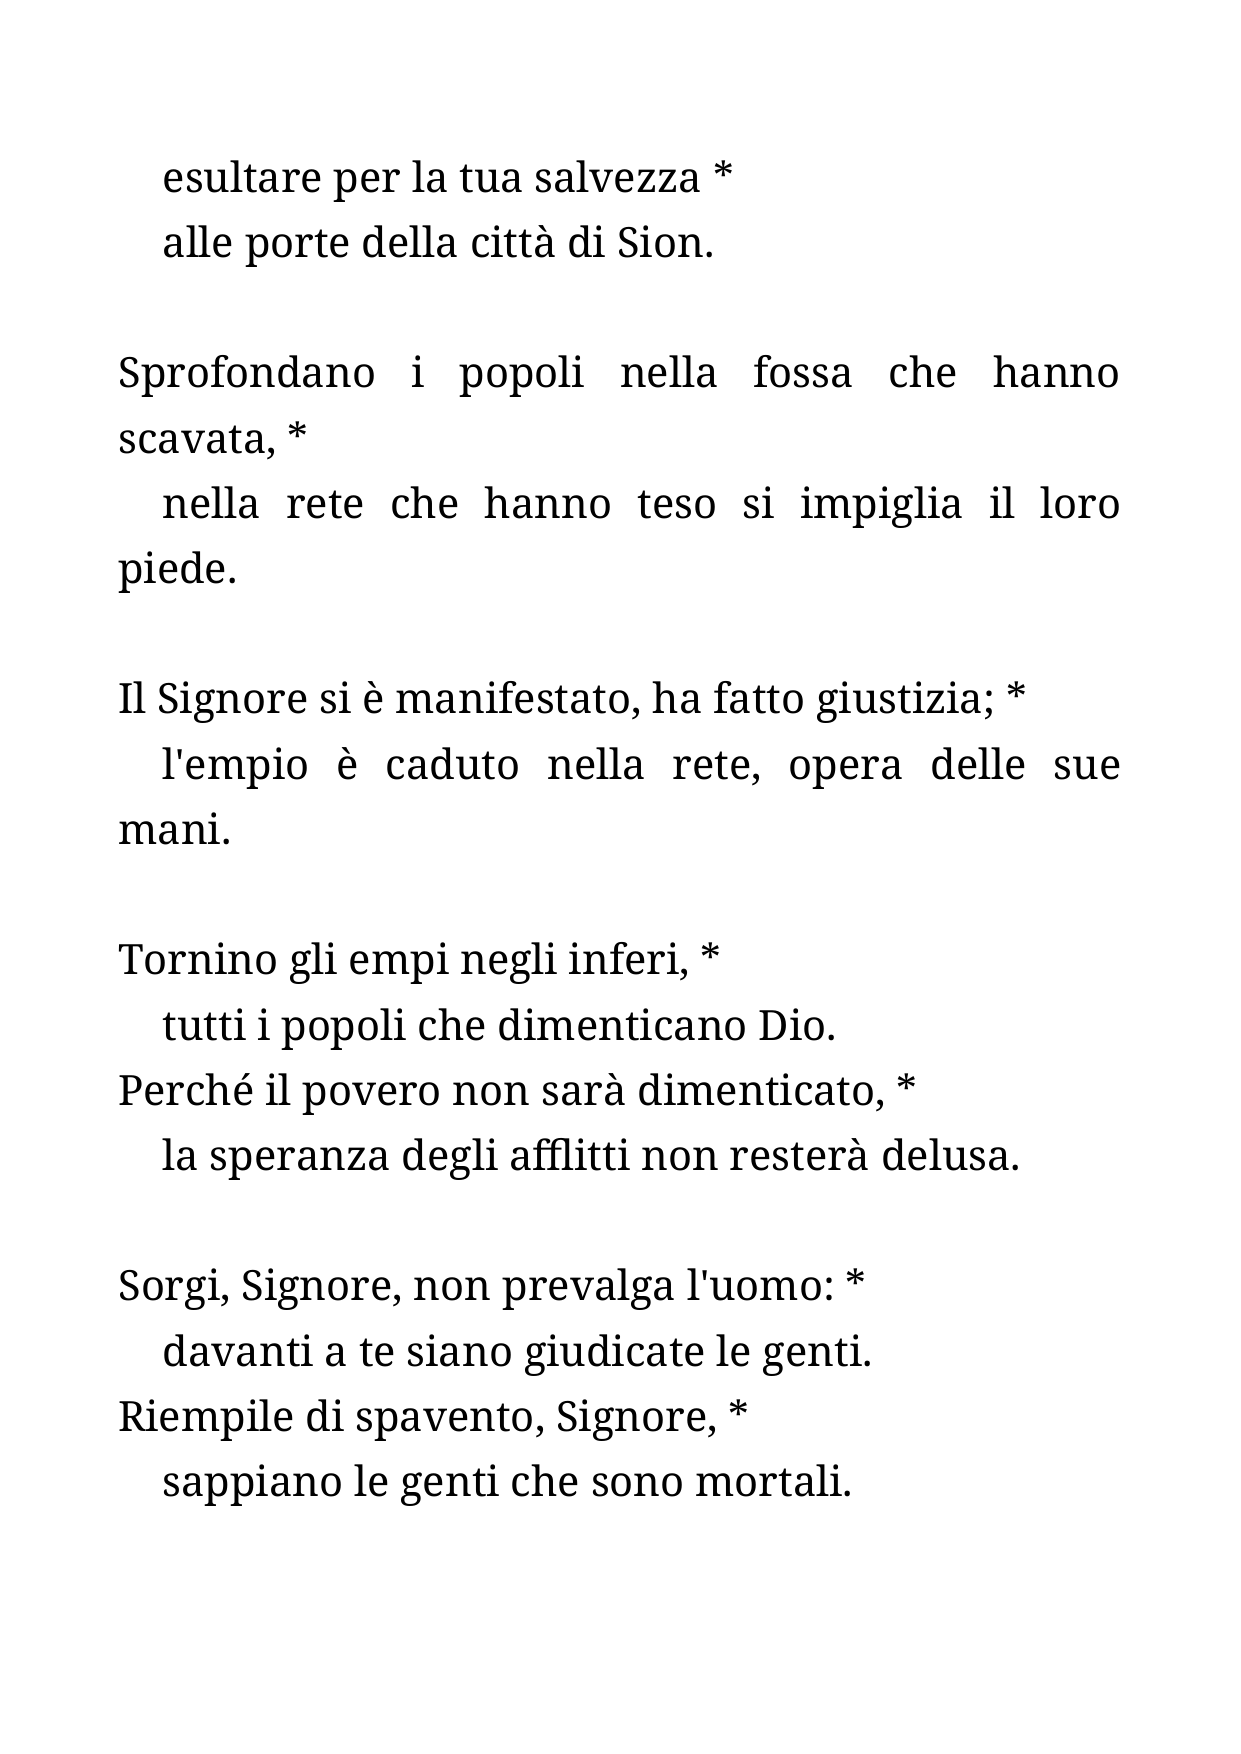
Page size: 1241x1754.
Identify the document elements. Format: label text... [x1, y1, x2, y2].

text davanti a te siano giudicate le genti. [118, 1321, 1122, 1378]
text alle porte della città di Sion. [118, 213, 1122, 269]
text l'empio è caduto nella rete, opera delle sue mani. [118, 734, 1122, 856]
text sappiano le genti che sono mortali. [118, 1452, 1122, 1508]
text Sprofondano i popoli nella fossa che hanno scavata, * [118, 343, 1122, 465]
text Perché il povero non sarà dimenticato, * [118, 1061, 1122, 1117]
text la speranza degli afflitti non resterà delusa. [118, 1126, 1122, 1182]
text nella rete che hanno teso si impiglia il loro piede. [118, 474, 1122, 596]
text Tornino gli empi negli inferi, * [118, 930, 1122, 987]
text Riempile di spavento, Signore, * [118, 1387, 1122, 1443]
text esultare per la tua salvezza * [118, 148, 1122, 204]
text Sorgi, Signore, non prevalga l'uomo: * [118, 1256, 1122, 1313]
text tutti i popoli che dimenticano Dio. [118, 995, 1122, 1052]
text Il Signore si è manifestato, ha fatto giustizia; * [118, 669, 1122, 726]
